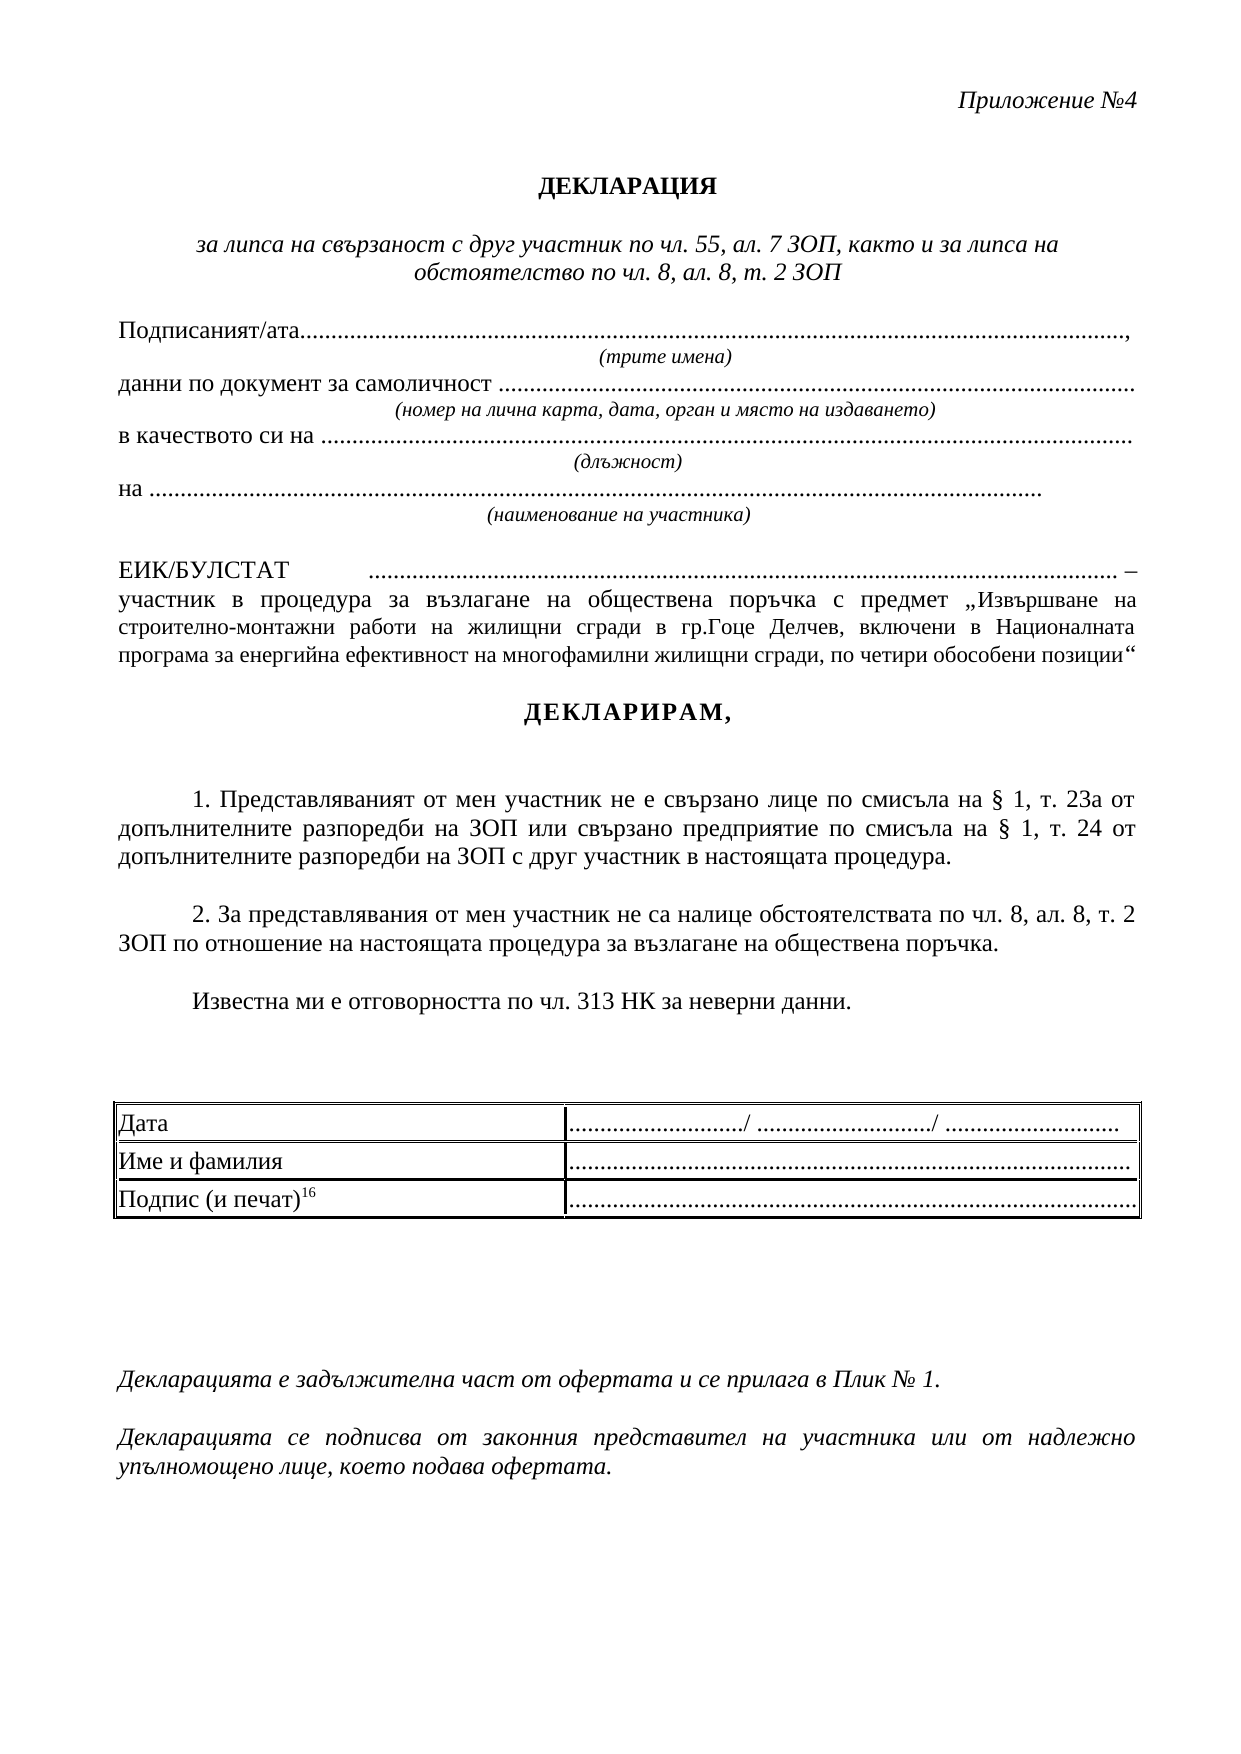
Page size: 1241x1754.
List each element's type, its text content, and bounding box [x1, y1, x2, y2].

text ДЕКЛАРИРАМ, [118, 697, 1137, 726]
table_cell Подпис (и печат)16 [115, 1178, 565, 1216]
text в качеството си на .................................................................................................................................. [118, 421, 1137, 449]
text 2. За представлявания от мен участник не са налице обстоятелствата по чл. 8, ал. 8, т. 2 ЗОП по отношение на настоящата процедура за възлагане на обществена поръчка. [118, 899, 1137, 957]
text (наименование на участника) [118, 502, 1137, 526]
text ЕИК/БУЛСТАТ ........................................................................................................................ – участник в процедура за възлагане на обществена поръчка с предмет „Извършване на строително-монтажни работи на жилищни сгради в гр.Гоце Делчев, включени в Националната програма за енергийна ефективност на многофамилни жилищни сгради, по четири обособени позиции“ [118, 555, 1137, 668]
text ДЕКЛАРАЦИЯ [118, 171, 1137, 200]
table_cell Име и фамилия [117, 1140, 564, 1178]
text (длъжност) [118, 449, 1137, 473]
text Декларацията е задължителна част от офертата и се прилага в Плик № 1. [118, 1364, 1137, 1393]
text на ............................................................................................................................................... [118, 473, 1137, 502]
text Приложение №4 [118, 85, 1137, 114]
table_cell .......................................................................................... [567, 1140, 1139, 1178]
text Подписаният/ата...................................................................................................................................., [118, 315, 1137, 344]
text Декларацията се подписва от законния представител на участника или от надлежно упълномощено лице, което подава офертата. [118, 1422, 1137, 1480]
table_cell ........................................................................................... [565, 1178, 1140, 1216]
text данни по документ за самоличност ...................................................................................................... [118, 368, 1137, 397]
text за липса на свързаност с друг участник по чл. 55, ал. 7 ЗОП, както и за липса на обстоятелство по чл. 8, ал. 8, т. 2 ЗОП [118, 229, 1137, 286]
text (номер на лична карта, дата, орган и място на издаването) [118, 397, 1137, 421]
text (трите имена) [118, 344, 1137, 368]
table_header ............................/ ............................/ ............................ [565, 1105, 1139, 1139]
text Известна ми е отговорността по чл. 313 НК за неверни данни. [118, 986, 1137, 1015]
text 1. Представляваният от мен участник не е свързано лице по смисъла на § 1, т. 23а от допълнителните разпоредби на ЗОП или свързано предприятие по смисъла на § 1, т. 24 от допълнителните разпоредби на ЗОП с друг участник в настоящата процедура. [118, 784, 1137, 870]
table_header Дата [117, 1103, 565, 1139]
